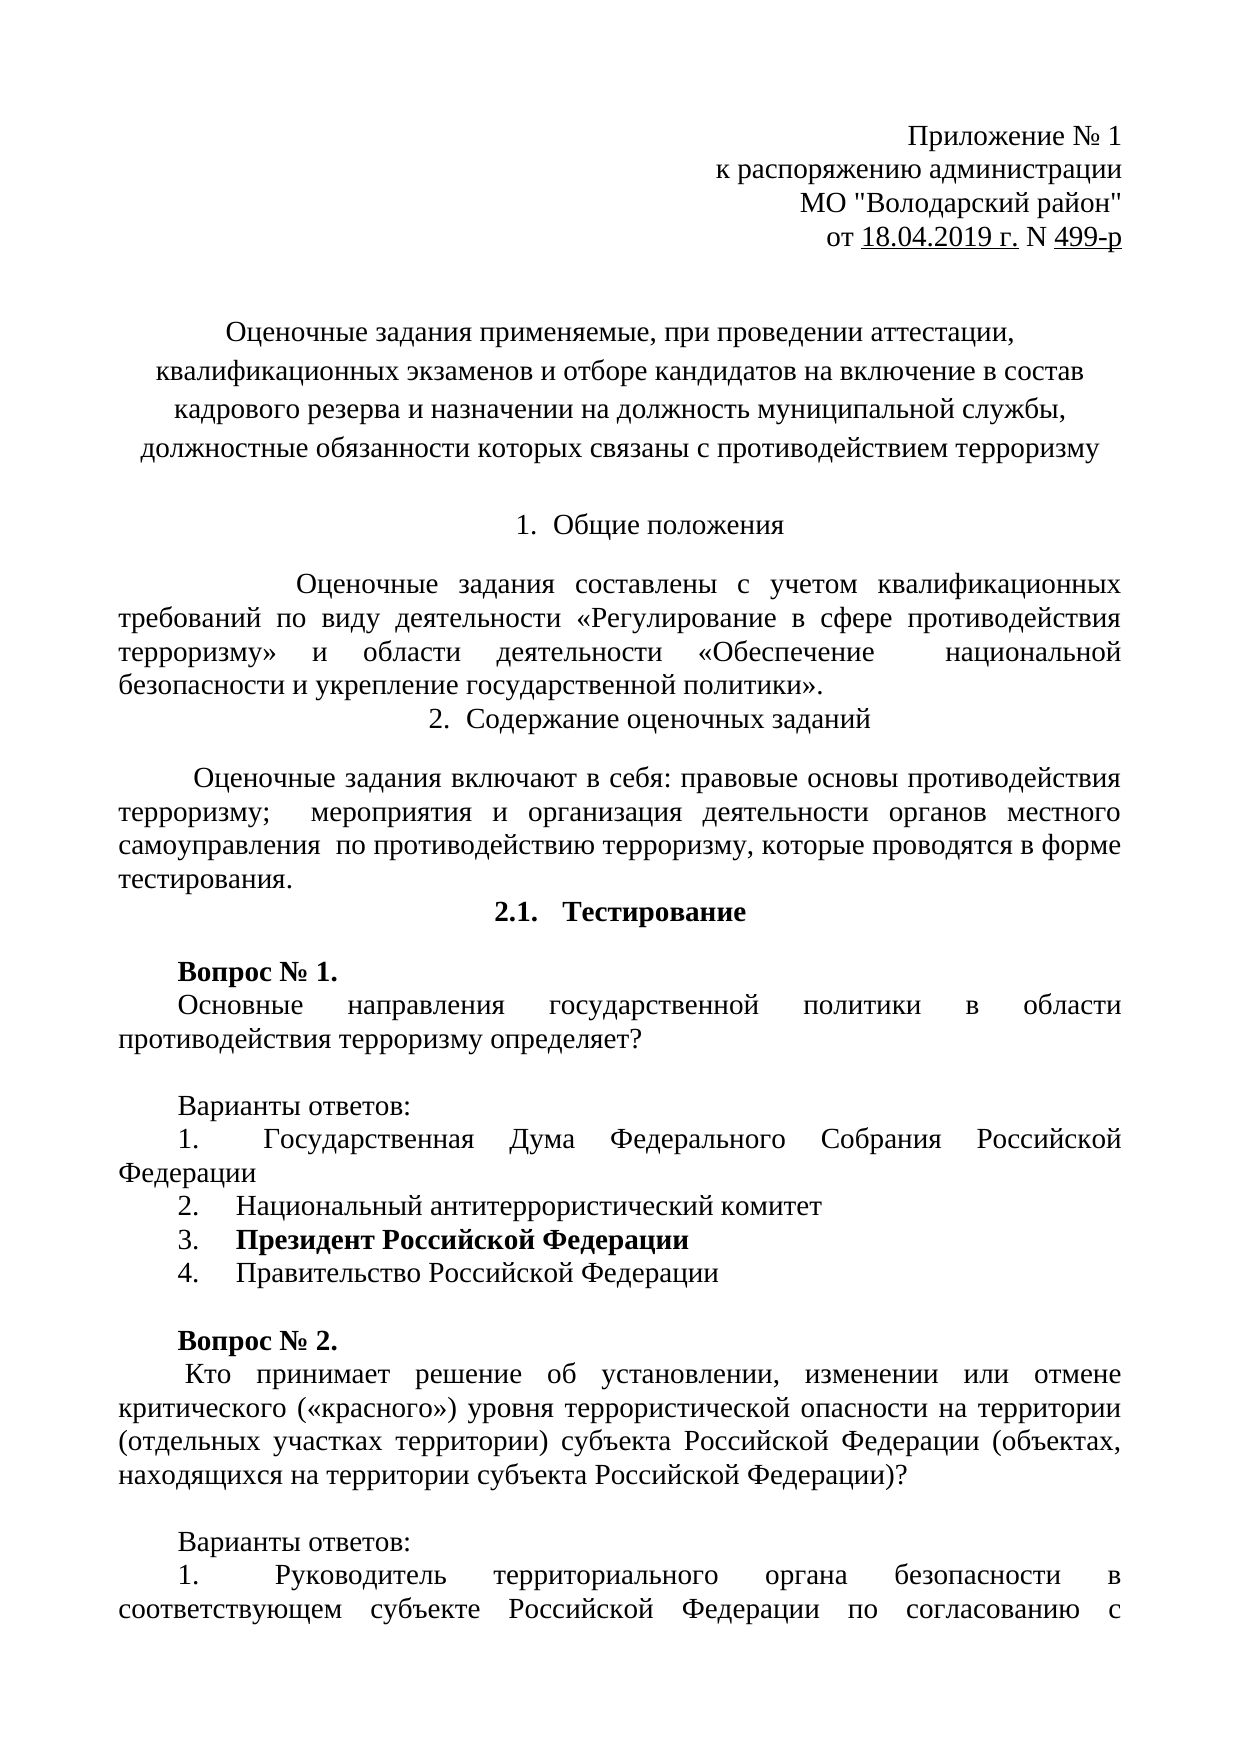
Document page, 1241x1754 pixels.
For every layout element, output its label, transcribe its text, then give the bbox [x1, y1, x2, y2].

list Тестирование [118, 894, 1122, 928]
text от 18.04.2019 г. N 499-р [118, 219, 1122, 252]
text 3. Президент Российской Федерации [118, 1222, 1122, 1256]
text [118, 1557, 1122, 1624]
text МО "Володарский район" [118, 185, 1122, 219]
text 1. Государственная Дума Федерального Собрания Российской Федерации [118, 1121, 1122, 1188]
list Оценочные задания применяемые, при проведении аттестации, квалификационных экзаменов и отборе кандидатов на включение в состав кадрового резерва и назначении на должность муниципальной службы, должностные обязанности которых связаны с противодействием терроризму [118, 314, 1122, 464]
text 2. Национальный антитеррористический комитет [118, 1188, 1122, 1222]
text Кто принимает решение об установлении, изменении или отмене критического («красного») уровня террористической опасности на территории (отдельных участках территории) субъекта Российской Федерации (объектах, находящихся на территории субъекта Российской Федерации)? [118, 1356, 1122, 1490]
text Оценочные задания составлены с учетом квалификационных требований по виду деятельности «Регулирование в сфере противодействия терроризму» и области деятельности «Обеспечение национальной безопасности и укрепление государственной политики». [118, 567, 1122, 701]
text Основные направления государственной политики в области противодействия терроризму определяет? [118, 987, 1122, 1054]
text Приложение № 1 [118, 118, 1122, 152]
text Вопрос № 1. [118, 954, 1122, 987]
list Общие положения [177, 507, 1122, 541]
text Варианты ответов: [118, 1524, 1122, 1557]
list Содержание оценочных заданий [177, 701, 1122, 734]
text Варианты ответов: [118, 1088, 1122, 1121]
text к распоряжению администрации [118, 152, 1122, 185]
text Оценочные задания включают в себя: правовые основы противодействия терроризму; мероприятия и организация деятельности органов местного самоуправления по противодействию терроризму, которые проводятся в форме тестирования. [118, 760, 1122, 894]
text 4. Правительство Российской Федерации [118, 1256, 1122, 1289]
text Вопрос № 2. [118, 1323, 1122, 1356]
